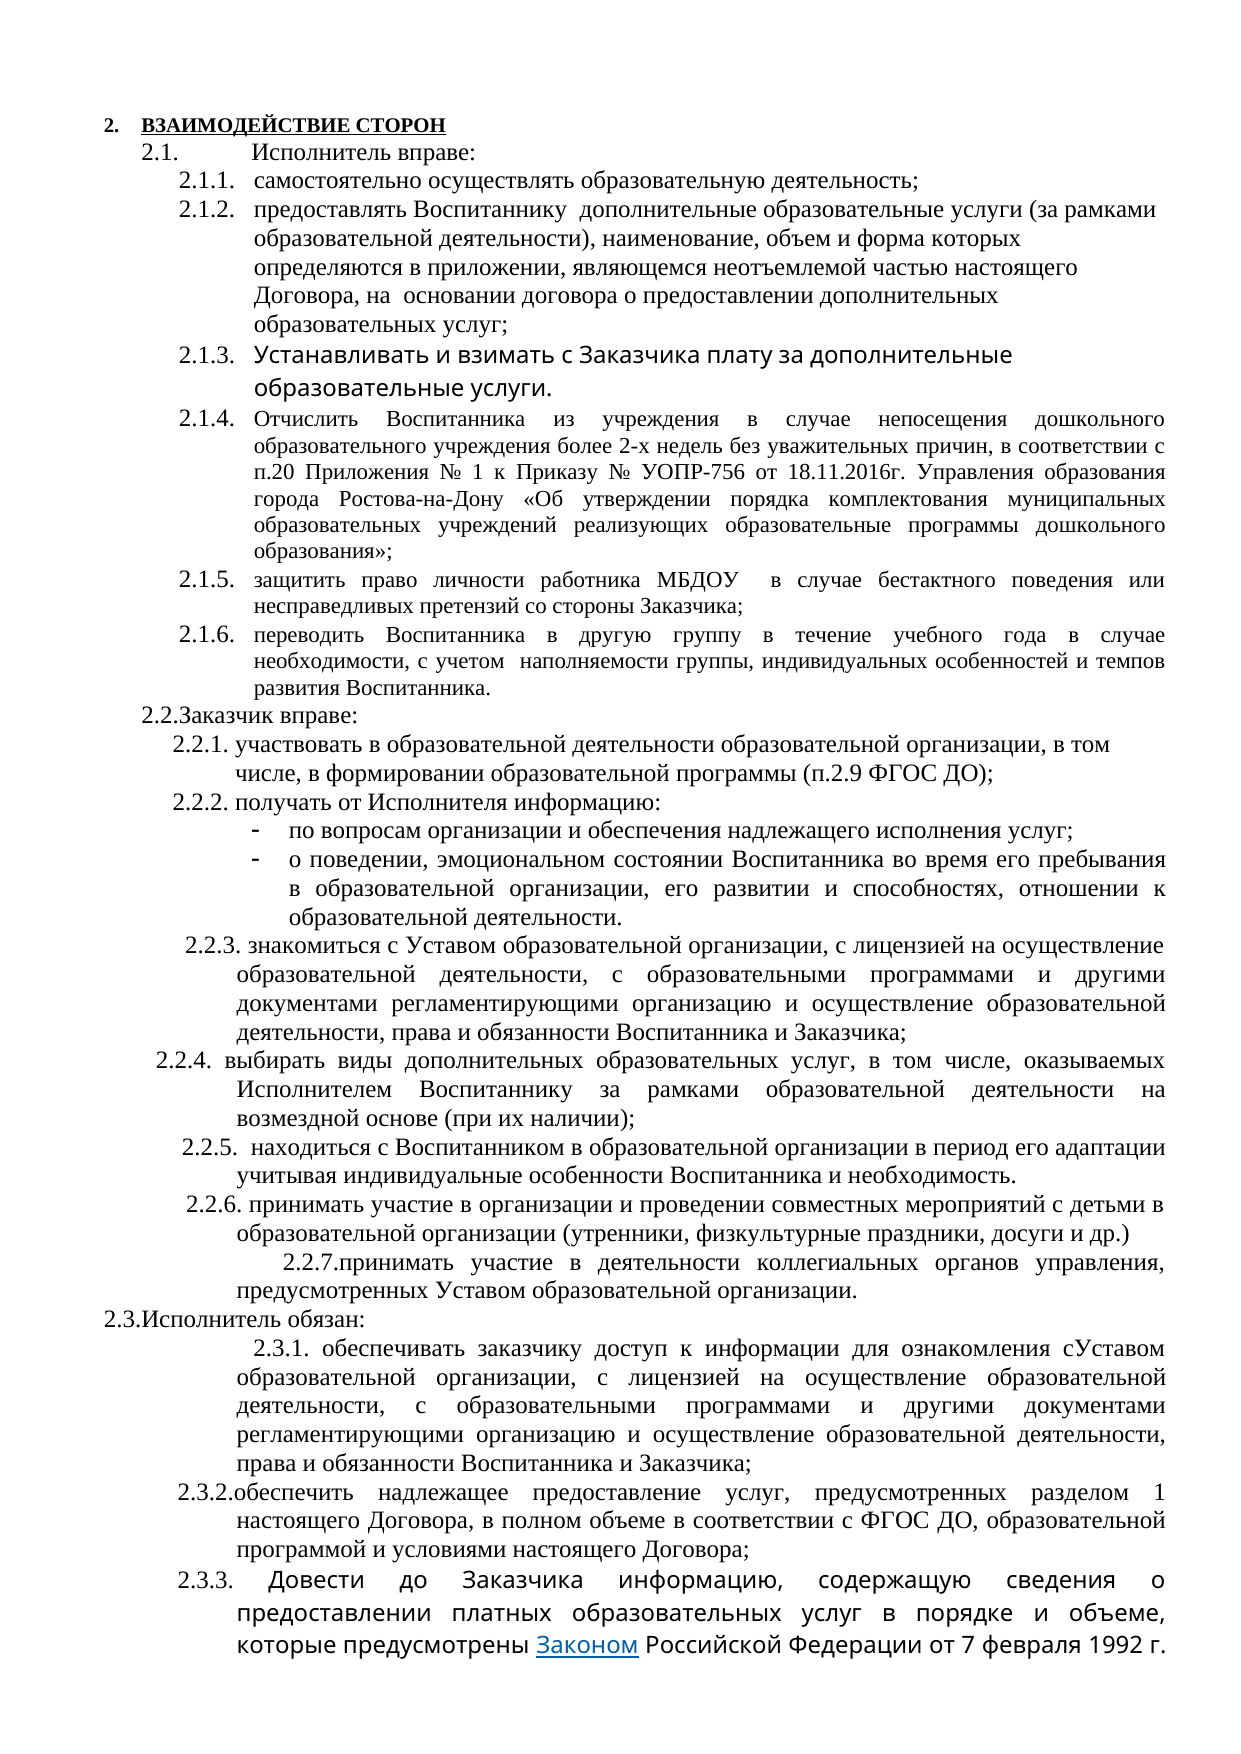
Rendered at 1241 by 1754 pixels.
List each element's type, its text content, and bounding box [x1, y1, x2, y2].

text 2.3.1. обеспечивать заказчику доступ к информации для ознакомления сУставом образовательной организации, с лицензией на осуществление образовательной деятельности, с образовательными программами и другими документами регламентирующими организацию и осуществление образовательной деятельности, права и обязанности Воспитанника и Заказчика; [103, 1333, 1167, 1477]
list предоставлять Воспитаннику дополнительные образовательные услуги (за рамками образовательной деятельности), наименование, объем и форма которых определяются в приложении, являющемся неотъемлемой частью настоящего Договора, на основании договора о предоставлении дополнительных образовательных услуг; [178, 194, 1167, 338]
list 2.2.Заказчик вправе: [141, 700, 1167, 729]
list ВЗАИМОДЕЙСТВИЕ СТОРОН [103, 113, 1167, 137]
text 2.2.5. находиться с Воспитанником в образовательной организации в период его адаптации учитывая индивидуальные особенности Воспитанника и необходимость. [118, 1132, 1167, 1189]
text 2.2.2. получать от Исполнителя информацию: [103, 787, 1167, 815]
text 2.3.Исполнитель обязан: [103, 1304, 1167, 1333]
text 2.2.6. принимать участие в организации и проведении совместных мероприятий с детьми в образовательной организации (утренники, физкультурные праздники, досуги и др.) [118, 1189, 1167, 1247]
list Отчислить Воспитанника из учреждения в случае непосещения дошкольного образовательного учреждения более 2-х недель без уважительных причин, в соответствии с п.20 Приложения № 1 к Приказу № УОПР-756 от 18.11.2016г. Управления образования города Ростова-на-Дону «Об утверждении порядка комплектования муниципальных образовательных учреждений реализующих образовательные программы дошкольного образования»; [178, 403, 1167, 564]
list Исполнитель вправе: [141, 137, 1167, 166]
list переводить Воспитанника в другую группу в течение учебного года в случае необходимости, с учетом наполняемости группы, индивидуальных особенностей и темпов развития Воспитанника. [178, 619, 1167, 700]
text 2.2.4. выбирать виды дополнительных образовательных услуг, в том числе, оказываемых Исполнителем Воспитаннику за рамками образовательной деятельности на возмездной основе (при их наличии); [118, 1045, 1167, 1132]
text 2.2.7.принимать участие в деятельности коллегиальных органов управления, предусмотренных Уставом образовательной организации. [118, 1247, 1167, 1304]
text 2.3.2.обеспечить надлежащее предоставление услуг, предусмотренных разделом 1 настоящего Договора, в полном объеме в соответствии с ФГОС ДО, образовательной программой и условиями настоящего Договора; [177, 1477, 1167, 1563]
list Устанавливать и взимать с Заказчика плату за дополнительные образовательные услуги. [178, 338, 1167, 403]
list о поведении, эмоциональном состоянии Воспитанника во время его пребывания в образовательной организации, его развитии и способностях, отношении к образовательной деятельности. [251, 844, 1167, 930]
text 2.2.3. знакомиться с Уставом образовательной организации, с лицензией на осуществление образовательной деятельности, с образовательными программами и другими документами регламентирующими организацию и осуществление образовательной деятельности, права и обязанности Воспитанника и Заказчика; [118, 930, 1167, 1045]
text 2.2.1. участвовать в образовательной деятельности образовательной организации, в том [103, 729, 1167, 758]
list защитить право личности работника МБДОУ в случае бестактного поведения или несправедливых претензий со стороны Заказчика; [178, 564, 1167, 619]
text числе, в формировании образовательной программы (п.2.9 ФГОС ДО); [103, 758, 1167, 787]
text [177, 1563, 1167, 1661]
list по вопросам организации и обеспечения надлежащего исполнения услуг; [251, 815, 1167, 844]
list самостоятельно осуществлять образовательную деятельность; [178, 166, 1167, 194]
